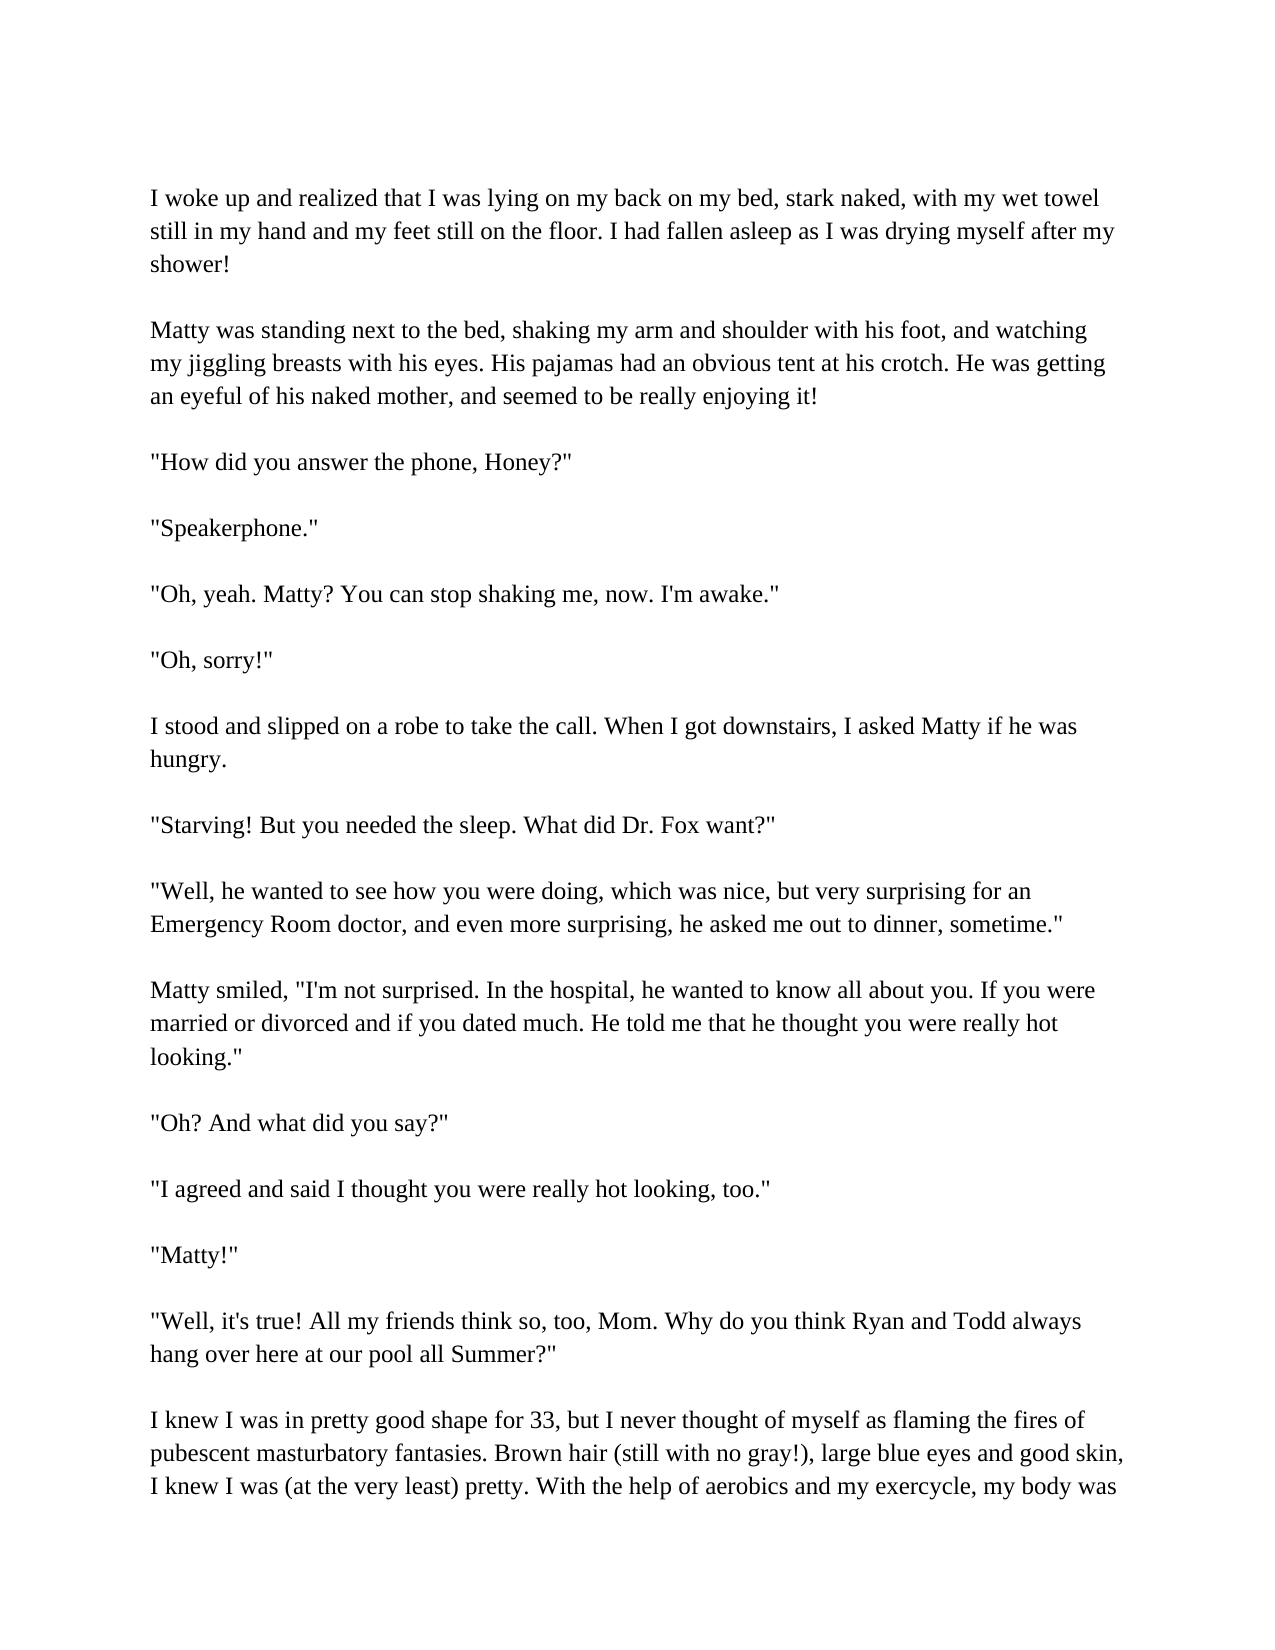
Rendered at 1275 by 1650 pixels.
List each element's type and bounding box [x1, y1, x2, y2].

text [150, 150, 1125, 1499]
